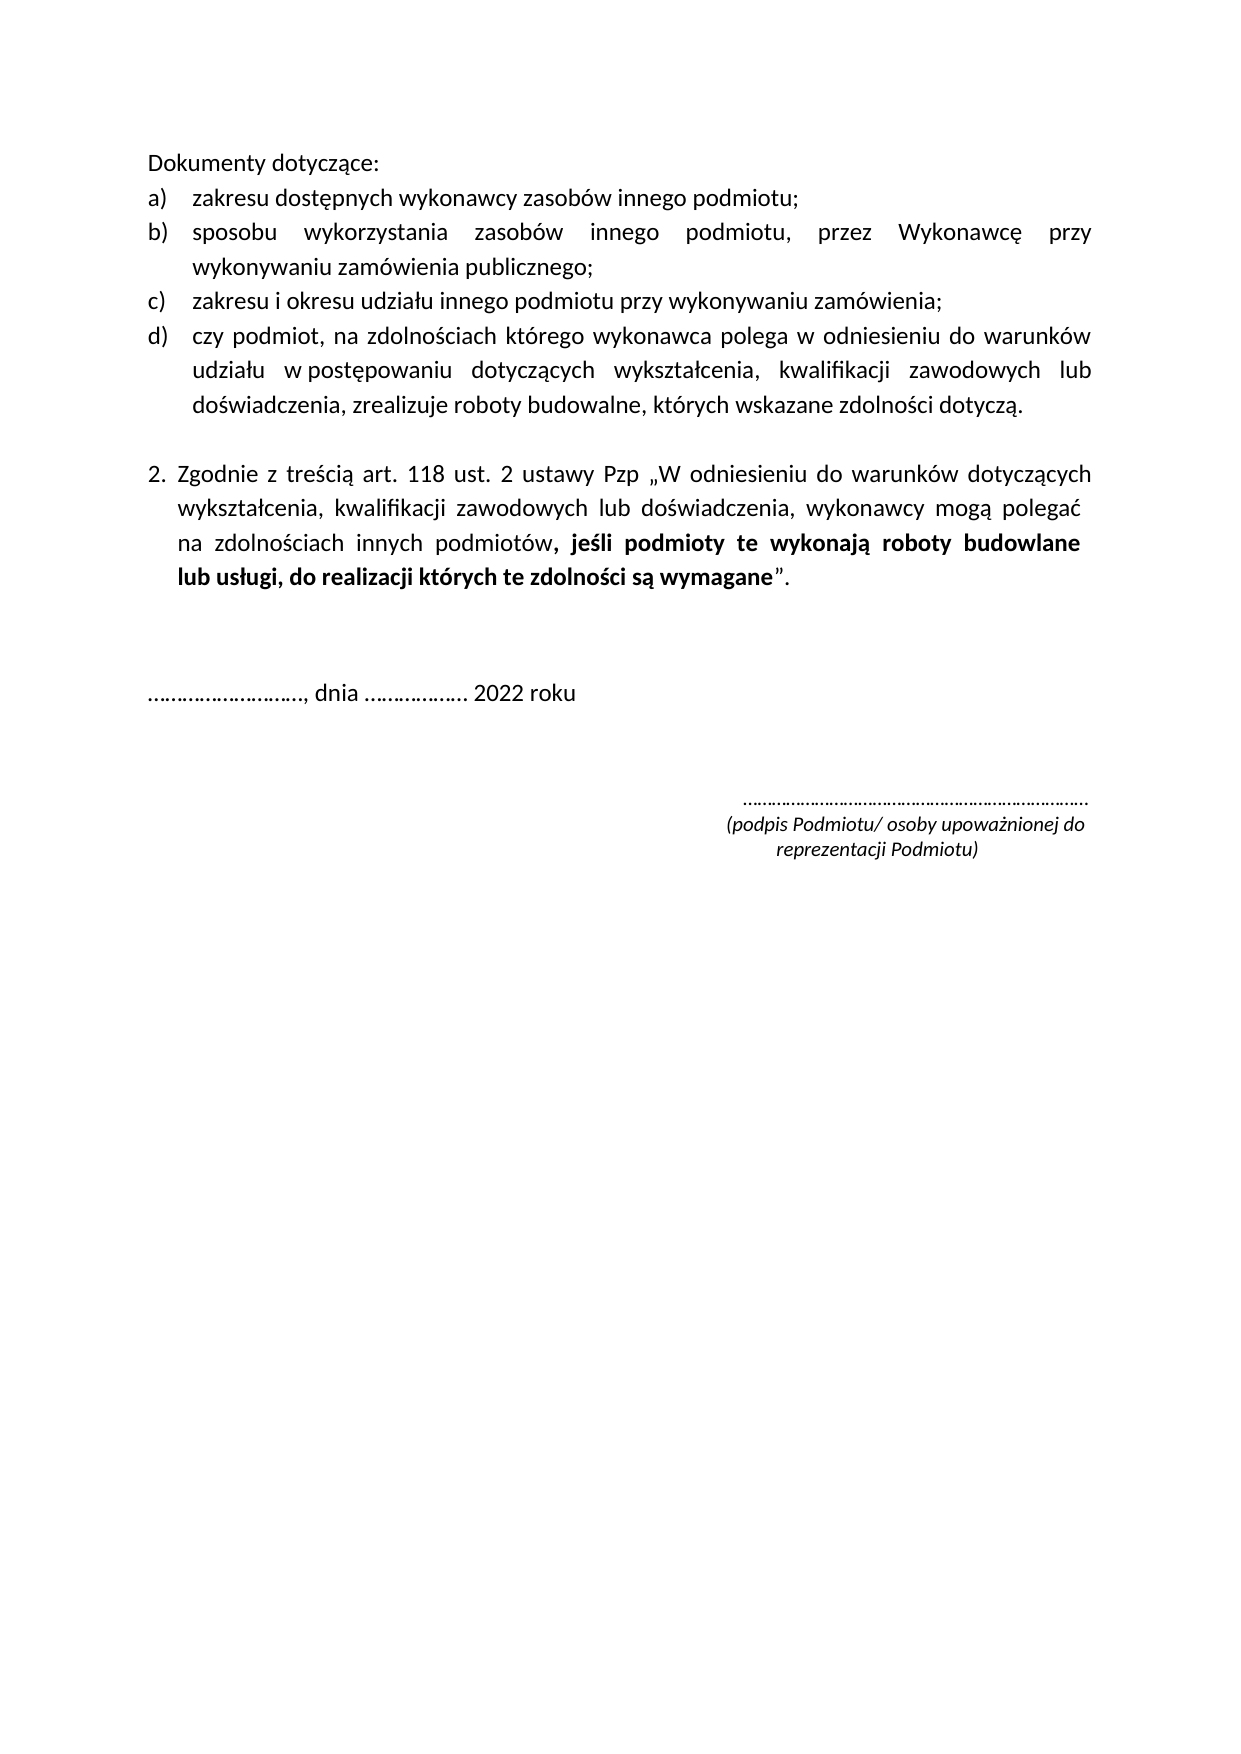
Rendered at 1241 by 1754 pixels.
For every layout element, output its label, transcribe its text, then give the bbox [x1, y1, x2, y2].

list zakresu i okresu udziału innego podmiotu przy wykonywaniu zamówienia; [148, 286, 1093, 316]
list czy podmiot, na zdolnościach którego wykonawca polega w odniesieniu do warunków udziału w postępowaniu dotyczących wykształcenia, kwalifikacji zawodowych lub doświadczenia, zrealizuje roboty budowalne, których wskazane zdolności dotyczą. [148, 320, 1093, 419]
text Dokumenty dotyczące: [148, 148, 1093, 178]
text ……………………………………………………………… [664, 785, 1093, 811]
list Zgodnie z treścią art. 118 ust. 2 ustawy Pzp „W odniesieniu do warunków dotyczących wykształcenia, kwalifikacji zawodowych lub doświadczenia, wykonawcy mogą polegać na zdolnościach innych podmiotów, jeśli podmioty te wykonają roboty budowlane lub usługi, do realizacji których te zdolności są wymagane”. [148, 458, 1093, 592]
text (podpis Podmiotu/ osoby upoważnionej do reprezentacji Podmiotu) [664, 811, 1093, 862]
text ………………………, dnia ……………… 2022 roku [148, 677, 1093, 708]
list zakresu dostępnych wykonawcy zasobów innego podmiotu; [148, 182, 1093, 213]
list sposobu wykorzystania zasobów innego podmiotu, przez Wykonawcę przy wykonywaniu zamówienia publicznego; [148, 217, 1093, 282]
